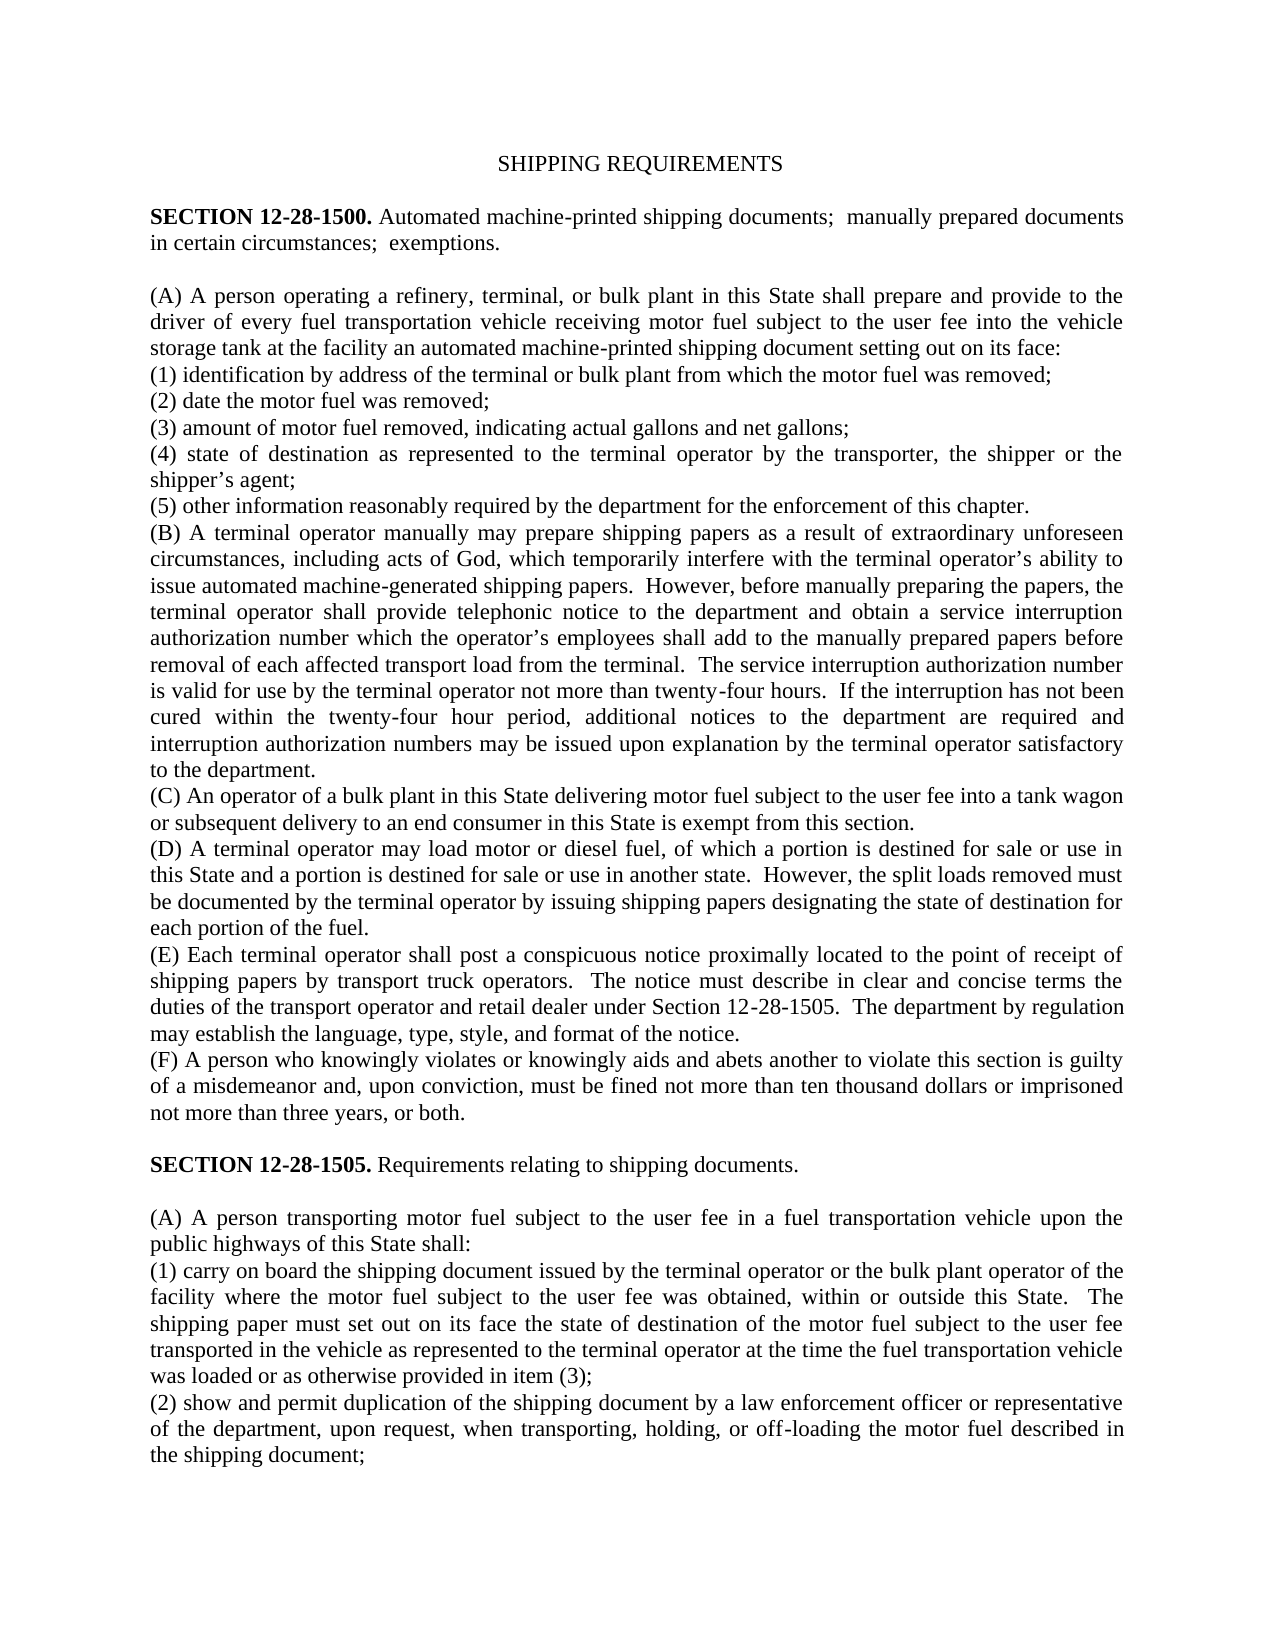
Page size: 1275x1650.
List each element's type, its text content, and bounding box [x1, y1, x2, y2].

text (C) An operator of a bulk plant in this State delivering motor fuel subject to the user fee into a tank wagon or subsequent delivery to an end consumer in this State is exempt from this section. [150, 782, 1125, 835]
text (F) A person who knowingly violates or knowingly aids and abets another to violate this section is guilty of a misdemeanor and, upon conviction, must be fined not more than ten thousand dollars or imprisoned not more than three years, or both. [150, 1046, 1125, 1125]
text (E) Each terminal operator shall post a conspicuous notice proximally located to the point of receipt of shipping papers by transport truck operators. The notice must describe in clear and concise terms the duties of the transport operator and retail dealer under Section 12-28-1505. The department by regulation may establish the language, type, style, and format of the notice. [150, 941, 1125, 1046]
text (1) carry on board the shipping document issued by the terminal operator or the bulk plant operator of the facility where the motor fuel subject to the user fee was obtained, within or outside this State. The shipping paper must set out on its face the state of destination of the motor fuel subject to the user fee transported in the vehicle as represented to the terminal operator at the time the fuel transportation vehicle was loaded or as otherwise provided in item (3); [150, 1257, 1125, 1389]
text (B) A terminal operator manually may prepare shipping papers as a result of extraordinary unforeseen circumstances, including acts of God, which temporarily interfere with the terminal operator’s ability to issue automated machine-generated shipping papers. However, before manually preparing the papers, the terminal operator shall provide telephonic notice to the department and obtain a service interruption authorization number which the operator’s employees shall add to the manually prepared papers before removal of each affected transport load from the terminal. The service interruption authorization number is valid for use by the terminal operator not more than twenty-four hours. If the interruption has not been cured within the twenty-four hour period, additional notices to the department are required and interruption authorization numbers may be issued upon explanation by the terminal operator satisfactory to the department. [150, 519, 1125, 782]
text (3) amount of motor fuel removed, indicating actual gallons and net gallons; [150, 413, 1125, 440]
text (1) identification by address of the terminal or bulk plant from which the motor fuel was removed; [150, 361, 1125, 387]
text (A) A person operating a refinery, terminal, or bulk plant in this State shall prepare and provide to the driver of every fuel transportation vehicle receiving motor fuel subject to the user fee into the vehicle storage tank at the facility an automated machine-printed shipping document setting out on its face: [150, 282, 1125, 361]
text SHIPPING REQUIREMENTS [150, 150, 1125, 176]
text (D) A terminal operator may load motor or diesel fuel, of which a portion is destined for sale or use in this State and a portion is destined for sale or use in another state. However, the split loads removed must be documented by the terminal operator by issuing shipping papers designating the state of destination for each portion of the fuel. [150, 835, 1125, 941]
text (2) date the motor fuel was removed; [150, 387, 1125, 413]
text (5) other information reasonably required by the department for the enforcement of this chapter. [150, 493, 1125, 519]
text (2) show and permit duplication of the shipping document by a law enforcement officer or representative of the department, upon request, when transporting, holding, or off-loading the motor fuel described in the shipping document; [150, 1389, 1125, 1468]
text (4) state of destination as represented to the terminal operator by the transporter, the shipper or the shipper’s agent; [150, 440, 1125, 493]
text SECTION 12-28-1505. Requirements relating to shipping documents. [150, 1151, 1125, 1178]
text SECTION 12-28-1500. Automated machine-printed shipping documents; manually prepared documents in certain circumstances; exemptions. [150, 203, 1125, 255]
text (A) A person transporting motor fuel subject to the user fee in a fuel transportation vehicle upon the public highways of this State shall: [150, 1204, 1125, 1257]
